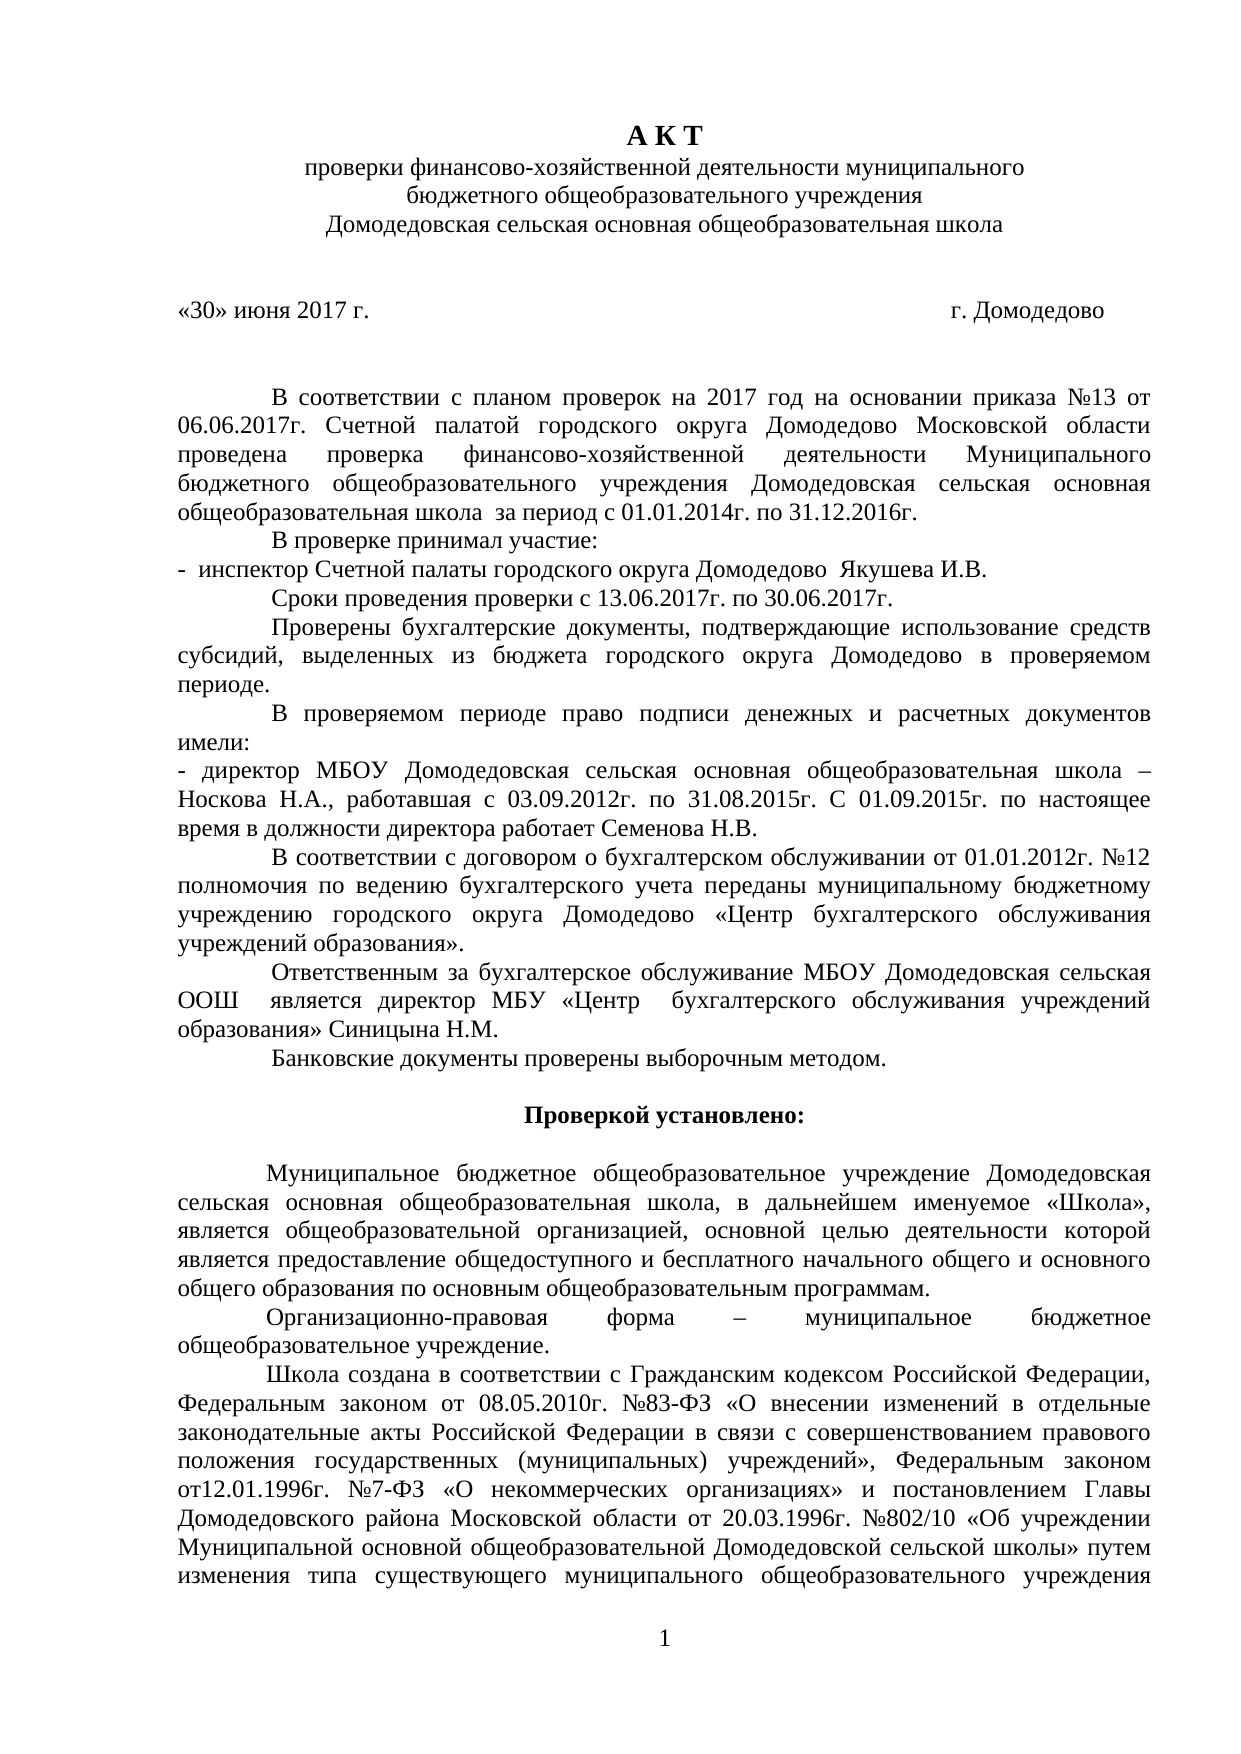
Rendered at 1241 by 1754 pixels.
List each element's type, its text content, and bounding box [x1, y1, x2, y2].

text А К Т [177, 118, 1152, 152]
text Банковские документы проверены выборочным методом. [177, 1043, 1152, 1072]
text - инспектор Счетной палаты городского округа Домодедово Якушева И.В. [177, 554, 1152, 583]
text Сроки проведения проверки с 13.06.2017г. по 30.06.2017г. [177, 583, 1152, 612]
text В проверке принимал участие: [177, 525, 1152, 554]
text проверки финансово-хозяйственной деятельности муниципального [177, 152, 1152, 180]
text - директор МБОУ Домодедовская сельская основная общеобразовательная школа – Носкова Н.А., работавшая с 03.09.2012г. по 31.08.2015г. С 01.09.2015г. по настоящее время в должности директора работает Семенова Н.В. [177, 755, 1152, 842]
text Домодедовская сельская основная общеобразовательная школа [177, 209, 1152, 238]
text В проверяемом периоде право подписи денежных и расчетных документов имели: [177, 698, 1152, 755]
text Организационно-правовая форма – муниципальное бюджетное общеобразовательное учреждение. [177, 1302, 1152, 1359]
text В соответствии с планом проверок на 2017 год на основании приказа №13 от 06.06.2017г. Счетной палатой городского округа Домодедово Московской области проведена проверка финансово-хозяйственной деятельности Муниципального бюджетного общеобразовательного учреждения Домодедовская сельская основная общеобразовательная школа за период с 01.01.2014г. по 31.12.2016г. [177, 382, 1152, 525]
text Проверены бухгалтерские документы, подтверждающие использование средств субсидий, выделенных из бюджета городского округа Домодедово в проверяемом периоде. [177, 612, 1152, 698]
text Муниципальное бюджетное общеобразовательное учреждение Домодедовская сельская основная общеобразовательная школа, в дальнейшем именуемое «Школа», является общеобразовательной организацией, основной целью деятельности которой является предоставление общедоступного и бесплатного начального общего и основного общего образования по основным общеобразовательным программам. [177, 1158, 1152, 1302]
text Проверкой установлено: [177, 1100, 1152, 1129]
text «30» июня 2017 г. г. Домодедово [177, 295, 1152, 324]
text Ответственным за бухгалтерское обслуживание МБОУ Домодедовская сельская ООШ является директор МБУ «Центр бухгалтерского обслуживания учреждений образования» Синицына Н.М. [177, 957, 1152, 1043]
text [177, 1359, 1152, 1589]
text В соответствии с договором о бухгалтерском обслуживании от 01.01.2012г. №12 полномочия по ведению бухгалтерского учета переданы муниципальному бюджетному учреждению городского округа Домодедово «Центр бухгалтерского обслуживания учреждений образования». [177, 842, 1152, 957]
text бюджетного общеобразовательного учреждения [177, 180, 1152, 209]
